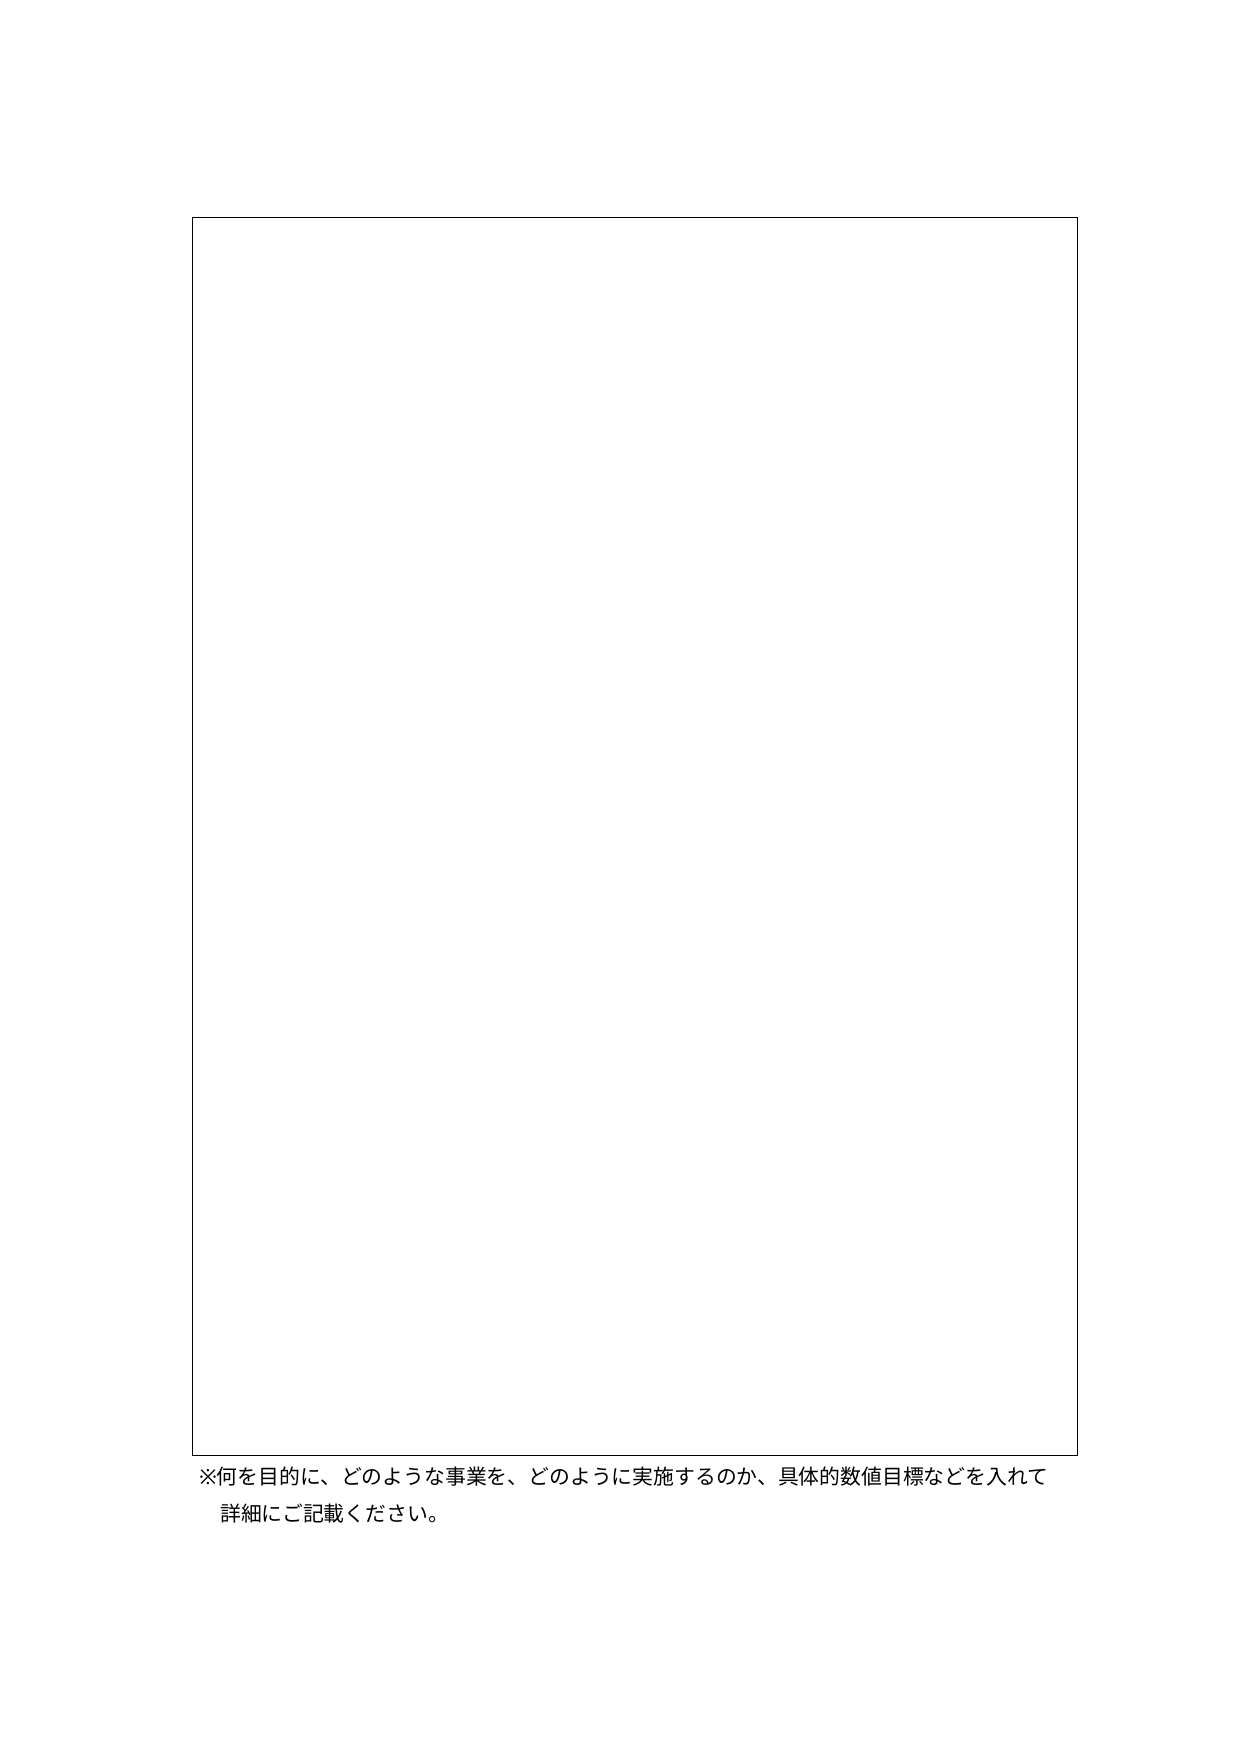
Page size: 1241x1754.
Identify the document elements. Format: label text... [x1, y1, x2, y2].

text ※何を目的に、どのような事業を、どのように実施するのか、具体的数値目標などを入れて詳細にご記載ください。 [199, 1456, 1063, 1531]
table_header [193, 218, 1077, 1455]
